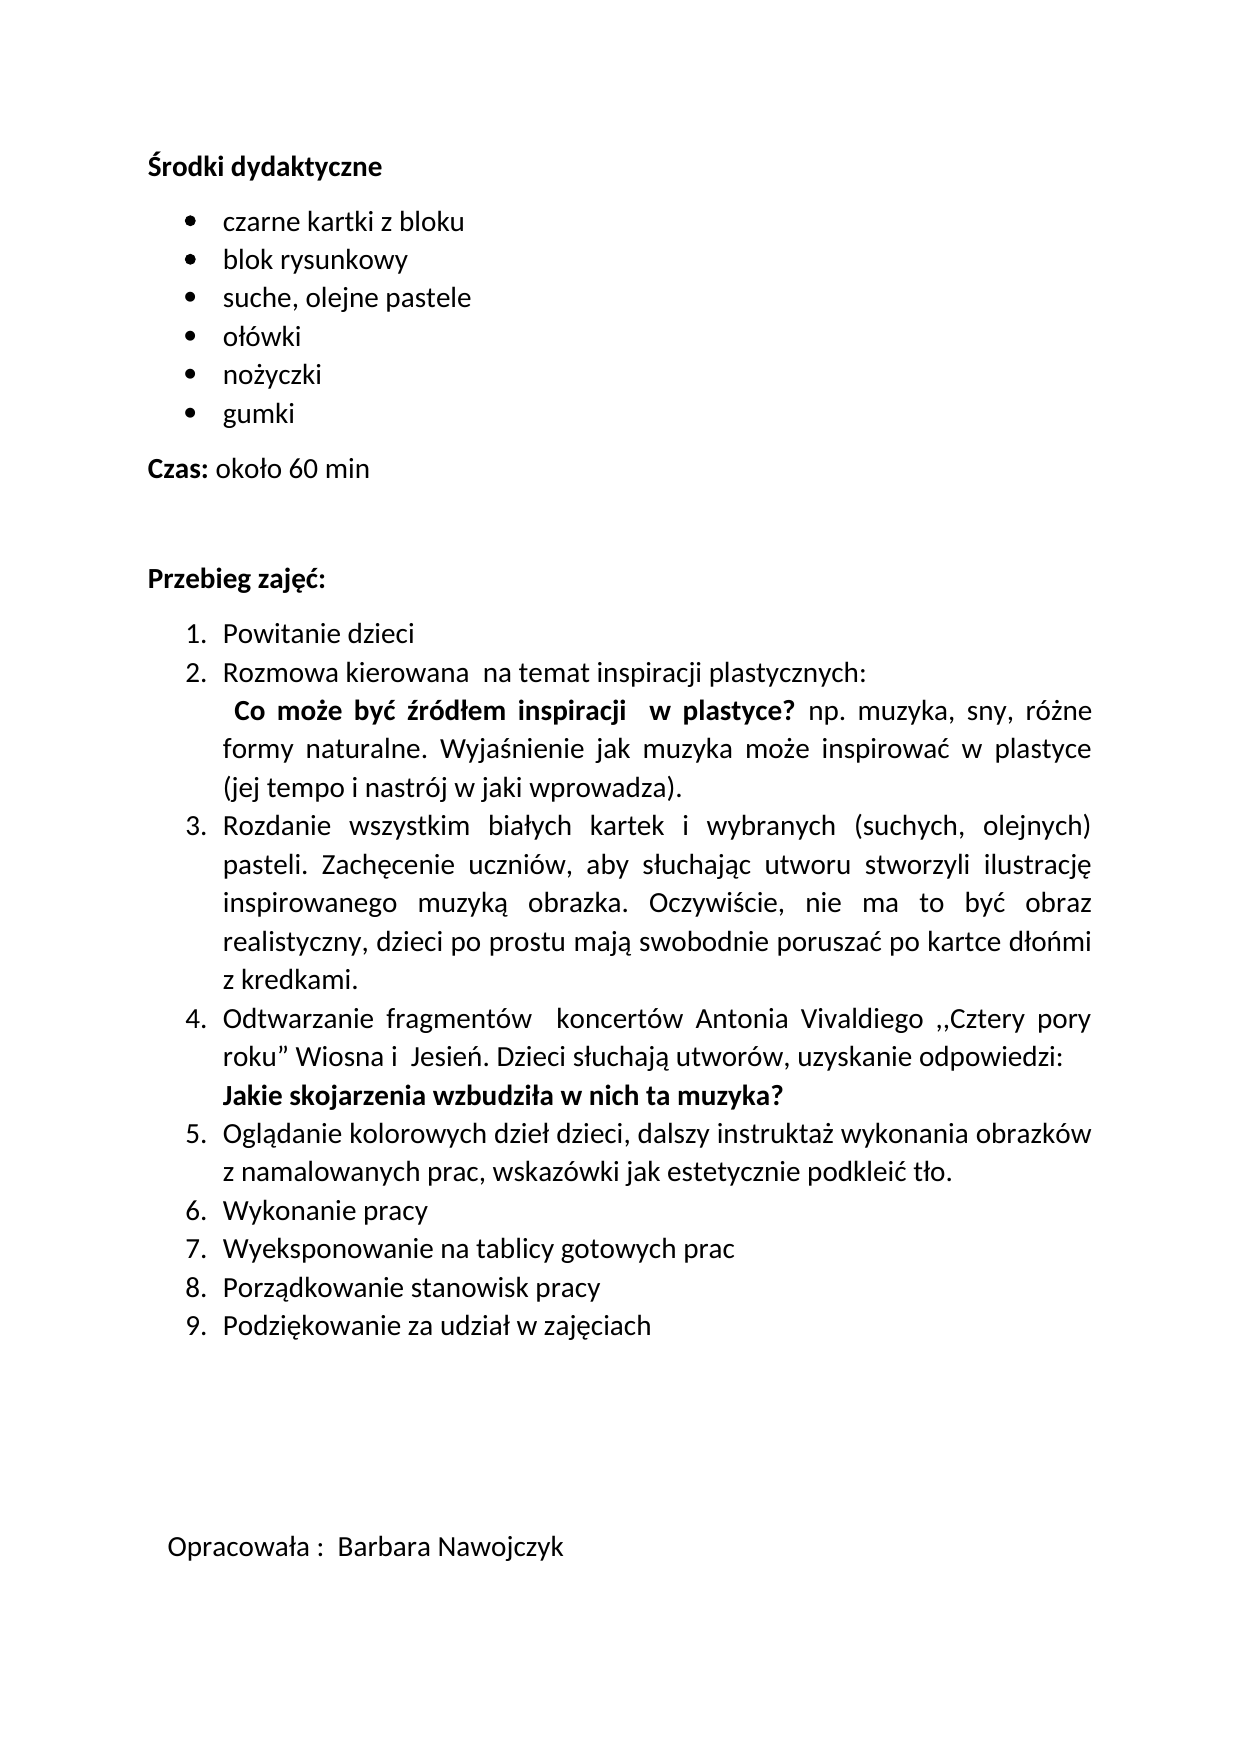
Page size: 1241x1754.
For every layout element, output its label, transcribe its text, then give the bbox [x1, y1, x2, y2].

list Jakie skojarzenia wzbudziła w nich ta muzyka? [223, 1077, 1093, 1112]
text Czas: około 60 min [148, 450, 1093, 486]
list Rozdanie wszystkim białych kartek i wybranych (suchych, olejnych) pasteli. Zachęcenie uczniów, aby słuchając utworu stworzyli ilustrację inspirowanego muzyką obrazka. Oczywiście, nie ma to być obraz realistyczny, dzieci po prostu mają swobodnie poruszać po kartce dłońmi z kredkami. [185, 807, 1093, 997]
list Podziękowanie za udział w zajęciach [185, 1307, 1093, 1343]
list Wykonanie pracy [185, 1192, 1093, 1227]
list gumki [185, 395, 1093, 431]
text Środki dydaktyczne [148, 148, 1093, 183]
list Porządkowanie stanowisk pracy [185, 1269, 1093, 1304]
text Przebieg zajęć: [148, 560, 1093, 596]
list Co może być źródłem inspiracji w plastyce? np. muzyka, sny, różne formy naturalne. Wyjaśnienie jak muzyka może inspirować w plastyce (jej tempo i nastrój w jaki wprowadza). [223, 692, 1093, 805]
list Odtwarzanie fragmentów koncertów Antonia Vivaldiego ,,Cztery pory roku” Wiosna i Jesień. Dzieci słuchają utworów, uzyskanie odpowiedzi: [185, 1000, 1093, 1074]
list blok rysunkowy [185, 241, 1093, 277]
list Wyeksponowanie na tablicy gotowych prac [185, 1230, 1093, 1266]
list czarne kartki z bloku [185, 203, 1093, 238]
text Opracowała : Barbara Nawojczyk [148, 1528, 1093, 1563]
list nożyczki [185, 356, 1093, 392]
list Oglądanie kolorowych dzieł dzieci, dalszy instruktaż wykonania obrazków z namalowanych prac, wskazówki jak estetycznie podkleić tło. [185, 1115, 1093, 1189]
list suche, olejne pastele [185, 279, 1093, 315]
list Rozmowa kierowana na temat inspiracji plastycznych: [185, 654, 1093, 689]
list Powitanie dzieci [185, 615, 1093, 651]
list ołówki [185, 318, 1093, 354]
